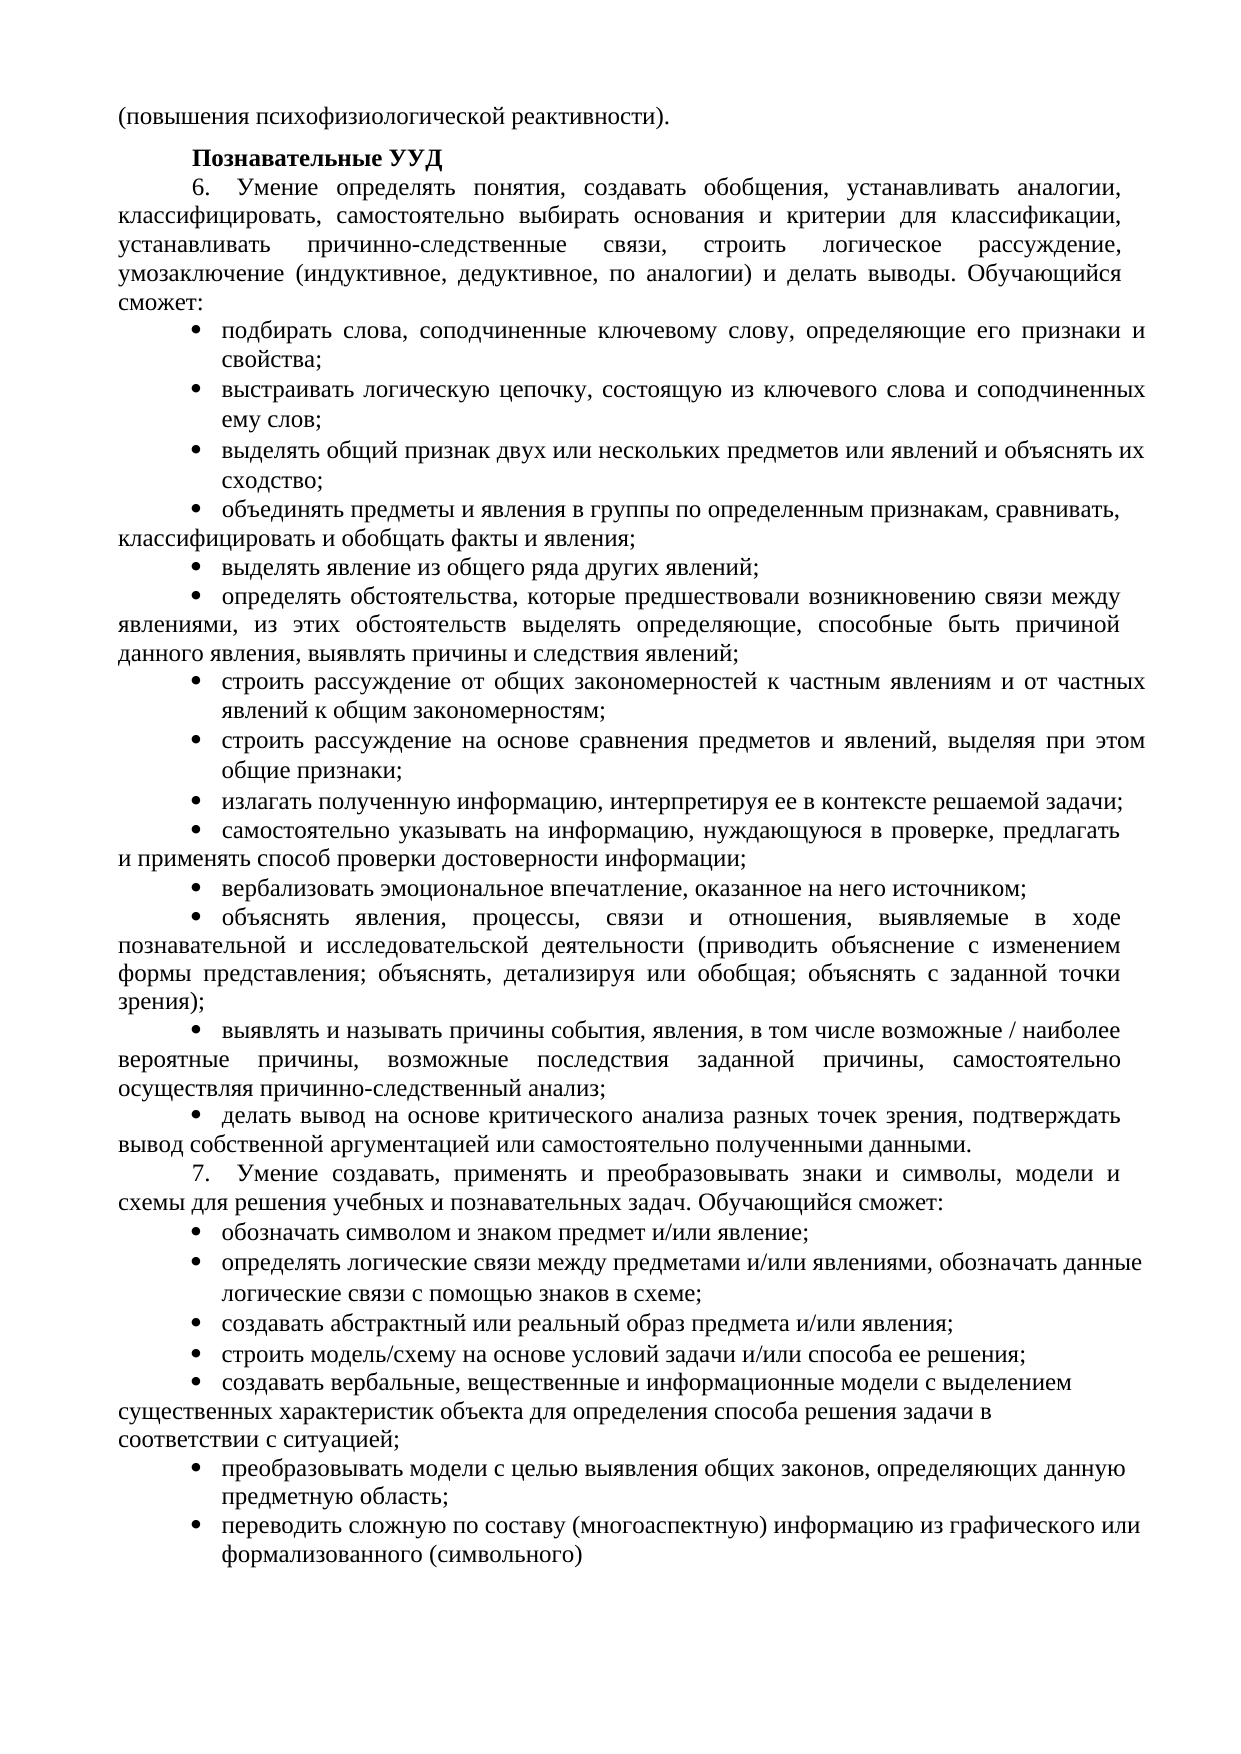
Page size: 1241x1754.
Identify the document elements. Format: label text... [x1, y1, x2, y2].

list выделять явление из общего ряда других явлений; [192, 552, 1146, 582]
list объединять предметы и явления в группы по определенным признакам, сравнивать, классифицировать и обобщать факты и явления; [118, 495, 1121, 552]
list выстраивать логическую цепочку, состоящую из ключевого слова и соподчиненных ему слов; [192, 373, 1146, 434]
list самостоятельно указывать на информацию, нуждающуюся в проверке, предлагать и применять способ проверки достоверности информации; [118, 816, 1121, 872]
list переводить сложную по составу (многоаспектную) информацию из графического или формализованного (символьного) [192, 1511, 1146, 1568]
list строить модель/схему на основе условий задачи и/или способа ее решения; [192, 1338, 1146, 1368]
list создавать абстрактный или реальный образ предмета и/или явления; [192, 1307, 1146, 1338]
list подбирать слова, соподчиненные ключевому слову, определяющие его признаки и свойства; [192, 315, 1146, 373]
list вербализовать эмоциональное впечатление, оказанное на него источником; [192, 872, 1146, 903]
list излагать полученную информацию, интерпретируя ее в контексте решаемой задачи; [192, 785, 1146, 816]
list Умение определять понятия, создавать обобщения, устанавливать аналогии, классифицировать, самостоятельно выбирать основания и критерии для классификации, устанавливать причинно-следственные связи, строить логическое рассуждение, умозаключение (индуктивное, дедуктивное, по аналогии) и делать выводы. Обучающийся сможет: [118, 172, 1122, 315]
list выявлять и называть причины события, явления, в том числе возможные / наиболее вероятные причины, возможные последствия заданной причины, самостоятельно осуществляя причинно-следственный анализ; [118, 1016, 1122, 1102]
text Познавательные УУД [192, 143, 1146, 172]
list преобразовывать модели с целью выявления общих законов, определяющих данную предметную область; [192, 1453, 1146, 1511]
list обозначать символом и знаком предмет и/или явление; [192, 1216, 1146, 1246]
list определять логические связи между предметами и/или явлениями, обозначать данные логические связи с помощью знаков в схеме; [192, 1246, 1146, 1307]
list выделять общий признак двух или нескольких предметов или явлений и объяснять их сходство; [192, 434, 1146, 495]
list определять обстоятельства, которые предшествовали возникновению связи между явлениями, из этих обстоятельств выделять определяющие, способные быть причиной данного явления, выявлять причины и следствия явлений; [118, 582, 1121, 667]
list строить рассуждение от общих закономерностей к частным явлениям и от частных явлений к общим закономерностям; [192, 667, 1146, 724]
list делать вывод на основе критического анализа разных точек зрения, подтверждать вывод собственной аргументацией или самостоятельно полученными данными. [118, 1102, 1121, 1158]
list объяснять явления, процессы, связи и отношения, выявляемые в ходе познавательной и исследовательской деятельности (приводить объяснение с изменением формы представления; объяснять, детализируя или обобщая; объяснять с заданной точки зрения); [118, 903, 1122, 1016]
list строить рассуждение на основе сравнения предметов и явлений, выделяя при этом общие признаки; [192, 724, 1146, 785]
list Умение создавать, применять и преобразовывать знаки и символы, модели и схемы для решения учебных и познавательных задач. Обучающийся сможет: [118, 1158, 1121, 1216]
text (повышения психофизиологической реактивности). [118, 101, 1146, 130]
list создавать вербальные, вещественные и информационные модели с выделением существенных характеристик объекта для определения способа решения задачи в соответствии с ситуацией; [118, 1369, 1122, 1453]
